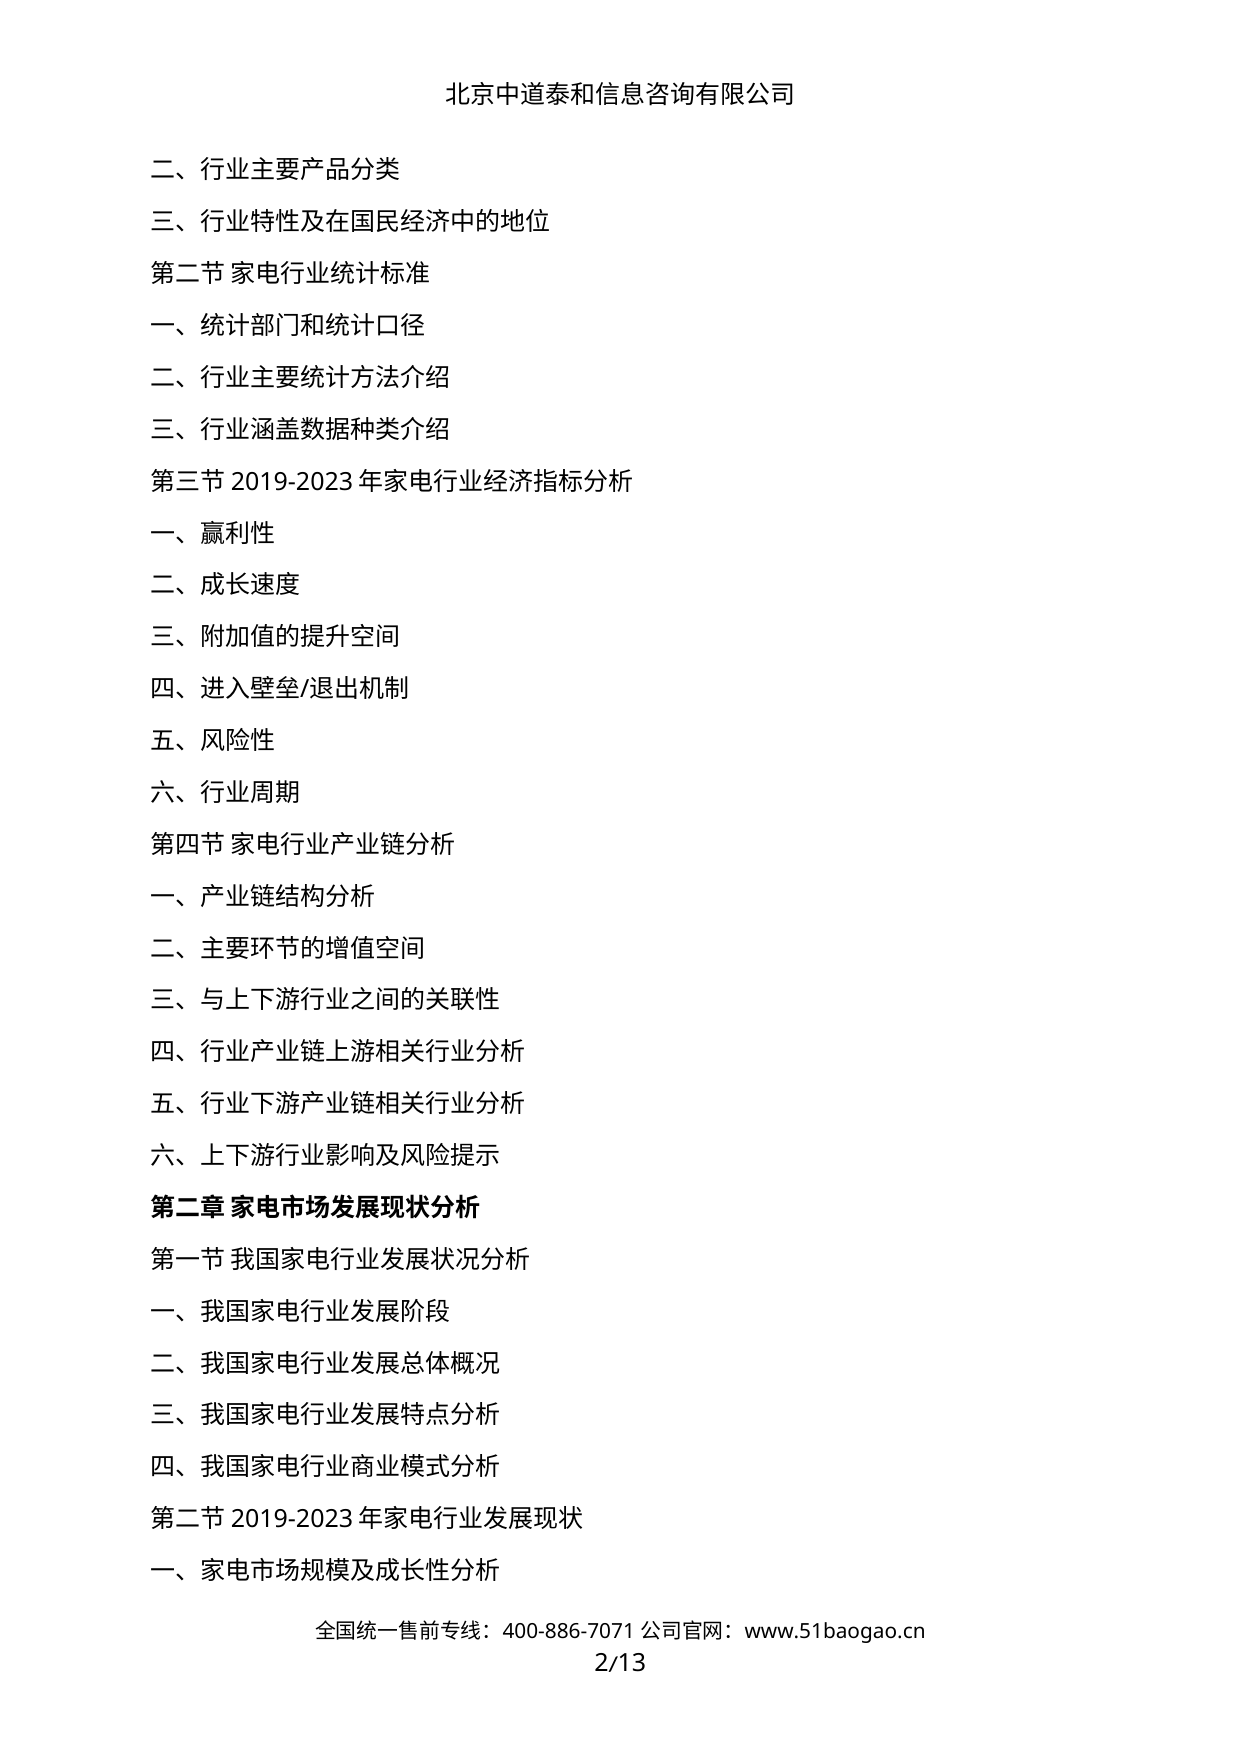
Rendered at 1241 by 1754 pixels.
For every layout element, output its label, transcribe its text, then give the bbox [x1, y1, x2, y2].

text 四、我国家电行业商业模式分析 [150, 1447, 1090, 1483]
text 一、统计部门和统计口径 [150, 306, 1090, 342]
text 一、家电市场规模及成长性分析 [150, 1551, 1090, 1587]
text 三、行业特性及在国民经济中的地位 [150, 202, 1090, 238]
text 二、行业主要统计方法介绍 [150, 357, 1090, 394]
text 第三节 2019-2023年家电行业经济指标分析 [150, 461, 1090, 497]
text 四、行业产业链上游相关行业分析 [150, 1032, 1090, 1068]
text 一、赢利性 [150, 513, 1090, 549]
text 一、我国家电行业发展阶段 [150, 1291, 1090, 1327]
text 六、行业周期 [150, 772, 1090, 809]
text 五、风险性 [150, 721, 1090, 757]
text 第二节 2019-2023年家电行业发展现状 [150, 1499, 1090, 1535]
text 第二节 家电行业统计标准 [150, 254, 1090, 290]
text 三、附加值的提升空间 [150, 617, 1090, 653]
text 二、成长速度 [150, 565, 1090, 601]
text 二、我国家电行业发展总体概况 [150, 1343, 1090, 1379]
text 第四节 家电行业产业链分析 [150, 824, 1090, 861]
text 一、产业链结构分析 [150, 876, 1090, 912]
text 第一节 我国家电行业发展状况分析 [150, 1239, 1090, 1276]
text 三、我国家电行业发展特点分析 [150, 1395, 1090, 1431]
text 二、行业主要产品分类 [150, 150, 1090, 186]
text 三、行业涵盖数据种类介绍 [150, 409, 1090, 446]
text 三、与上下游行业之间的关联性 [150, 980, 1090, 1016]
text 五、行业下游产业链相关行业分析 [150, 1084, 1090, 1120]
text 第二章 家电市场发展现状分析 [150, 1187, 1090, 1224]
text 六、上下游行业影响及风险提示 [150, 1136, 1090, 1172]
text 四、进入壁垒/退出机制 [150, 669, 1090, 705]
text 二、主要环节的增值空间 [150, 928, 1090, 964]
